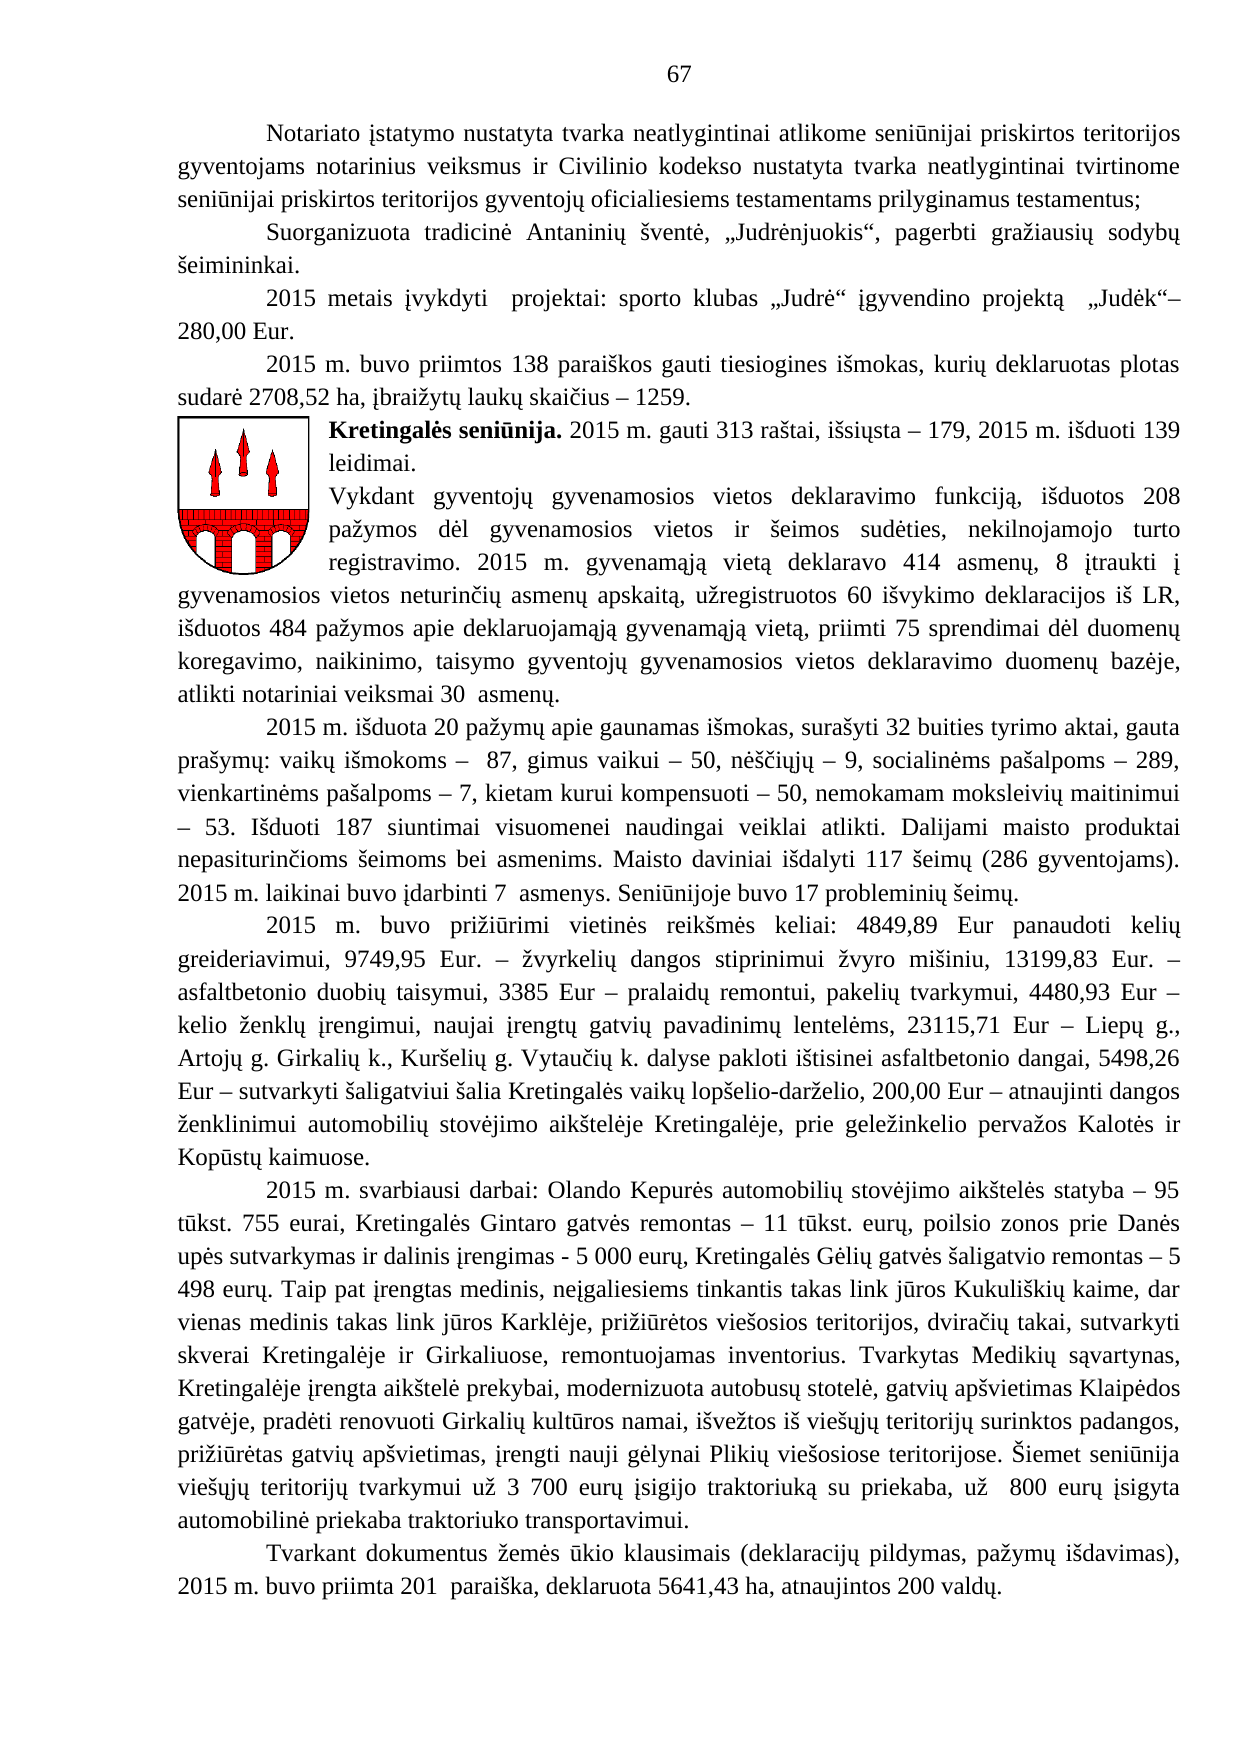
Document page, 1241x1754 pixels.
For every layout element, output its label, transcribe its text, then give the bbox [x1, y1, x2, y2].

picture [177, 416, 310, 575]
text 2015 m. išduota 20 pažymų apie gaunamas išmokas, surašyti 32 buities tyrimo aktai, gauta prašymų: vaikų išmokoms – 87, gimus vaikui – 50, nėščiųjų – 9, socialinėms pašalpoms – 289, vienkartinėms pašalpoms – 7, kietam kurui kompensuoti – 50, nemokamam moksleivių maitinimui – 53. Išduoti 187 siuntimai visuomenei naudingai veiklai atlikti. Dalijami maisto produktai nepasiturinčioms šeimoms bei asmenims. Maisto daviniai išdalyti 117 šeimų (286 gyventojams). 2015 m. laikinai buvo įdarbinti 7 asmenys. Seniūnijoje buvo 17 probleminių šeimų. [177, 712, 1181, 906]
text 2015 m. buvo priimtos 138 paraiškos gauti tiesiogines išmokas, kurių deklaruotas plotas sudarė 2708,52 ha, įbraižytų laukų skaičius – 1259. [177, 349, 1181, 411]
text Tvarkant dokumentus žemės ūkio klausimais (deklaracijų pildymas, pažymų išdavimas), 2015 m. buvo priimta 201 paraiška, deklaruota 5641,43 ha, atnaujintos 200 valdų. [177, 1538, 1181, 1600]
text Kretingalės seniūnija. 2015 m. gauti 313 raštai, išsiųsta – 179, 2015 m. išduoti 139 leidimai. [177, 415, 1181, 477]
text 2015 m. svarbiausi darbai: Olando Kepurės automobilių stovėjimo aikštelės statyba – 95 tūkst. 755 eurai, Kretingalės Gintaro gatvės remontas – 11 tūkst. eurų, poilsio zonos prie Danės upės sutvarkymas ir dalinis įrengimas - 5 000 eurų, Kretingalės Gėlių gatvės šaligatvio remontas – 5 498 eurų. Taip pat įrengtas medinis, neįgaliesiems tinkantis takas link jūros Kukuliškių kaime, dar vienas medinis takas link jūros Karklėje, prižiūrėtos viešosios teritorijos, dviračių takai, sutvarkyti skverai Kretingalėje ir Girkaliuose, remontuojamas inventorius. Tvarkytas Medikių sąvartynas, Kretingalėje įrengta aikštelė prekybai, modernizuota autobusų stotelė, gatvių apšvietimas Klaipėdos gatvėje, pradėti renovuoti Girkalių kultūros namai, išvežtos iš viešųjų teritorijų surinktos padangos, prižiūrėtas gatvių apšvietimas, įrengti nauji gėlynai Plikių viešosiose teritorijose. Šiemet seniūnija viešųjų teritorijų tvarkymui už 3 700 eurų įsigijo traktoriuką su priekaba, už 800 eurų įsigyta automobilinė priekaba traktoriuko transportavimui. [177, 1175, 1181, 1534]
text Vykdant gyventojų gyvenamosios vietos deklaravimo funkciją, išduotos 208 pažymos dėl gyvenamosios vietos ir šeimos sudėties, nekilnojamojo turto registravimo. 2015 m. gyvenamąją vietą deklaravo 414 asmenų, 8 įtraukti į gyvenamosios vietos neturinčių asmenų apskaitą, užregistruotos 60 išvykimo deklaracijos iš LR, išduotos 484 pažymos apie deklaruojamąją gyvenamąją vietą, priimti 75 sprendimai dėl duomenų koregavimo, naikinimo, taisymo gyventojų gyvenamosios vietos deklaravimo duomenų bazėje, atlikti notariniai veiksmai 30 asmenų. [177, 481, 1181, 708]
text 2015 m. buvo prižiūrimi vietinės reikšmės keliai: 4849,89 Eur panaudoti kelių greideriavimui, 9749,95 Eur. – žvyrkelių dangos stiprinimui žvyro mišiniu, 13199,83 Eur. – asfaltbetonio duobių taisymui, 3385 Eur – pralaidų remontui, pakelių tvarkymui, 4480,93 Eur – kelio ženklų įrengimui, naujai įrengtų gatvių pavadinimų lentelėms, 23115,71 Eur – Liepų g., Artojų g. Girkalių k., Kuršelių g. Vytaučių k. dalyse pakloti ištisinei asfaltbetonio dangai, 5498,26 Eur – sutvarkyti šaligatviui šalia Kretingalės vaikų lopšelio-darželio, 200,00 Eur – atnaujinti dangos ženklinimui automobilių stovėjimo aikštelėje Kretingalėje, prie geležinkelio pervažos Kalotės ir Kopūstų kaimuose. [177, 911, 1181, 1171]
text 2015 metais įvykdyti projektai: sporto klubas „Judrė“ įgyvendino projektą „Judėk“– 280,00 Eur. [177, 283, 1181, 345]
text Notariato įstatymo nustatyta tvarka neatlygintinai atlikome seniūnijai priskirtos teritorijos gyventojams notarinius veiksmus ir Civilinio kodekso nustatyta tvarka neatlygintinai tvirtinome seniūnijai priskirtos teritorijos gyventojų oficialiesiems testamentams prilyginamus testamentus; [177, 118, 1181, 213]
text Suorganizuota tradicinė Antaninių šventė, „Judrėnjuokis“, pagerbti gražiausių sodybų šeimininkai. [177, 217, 1181, 279]
